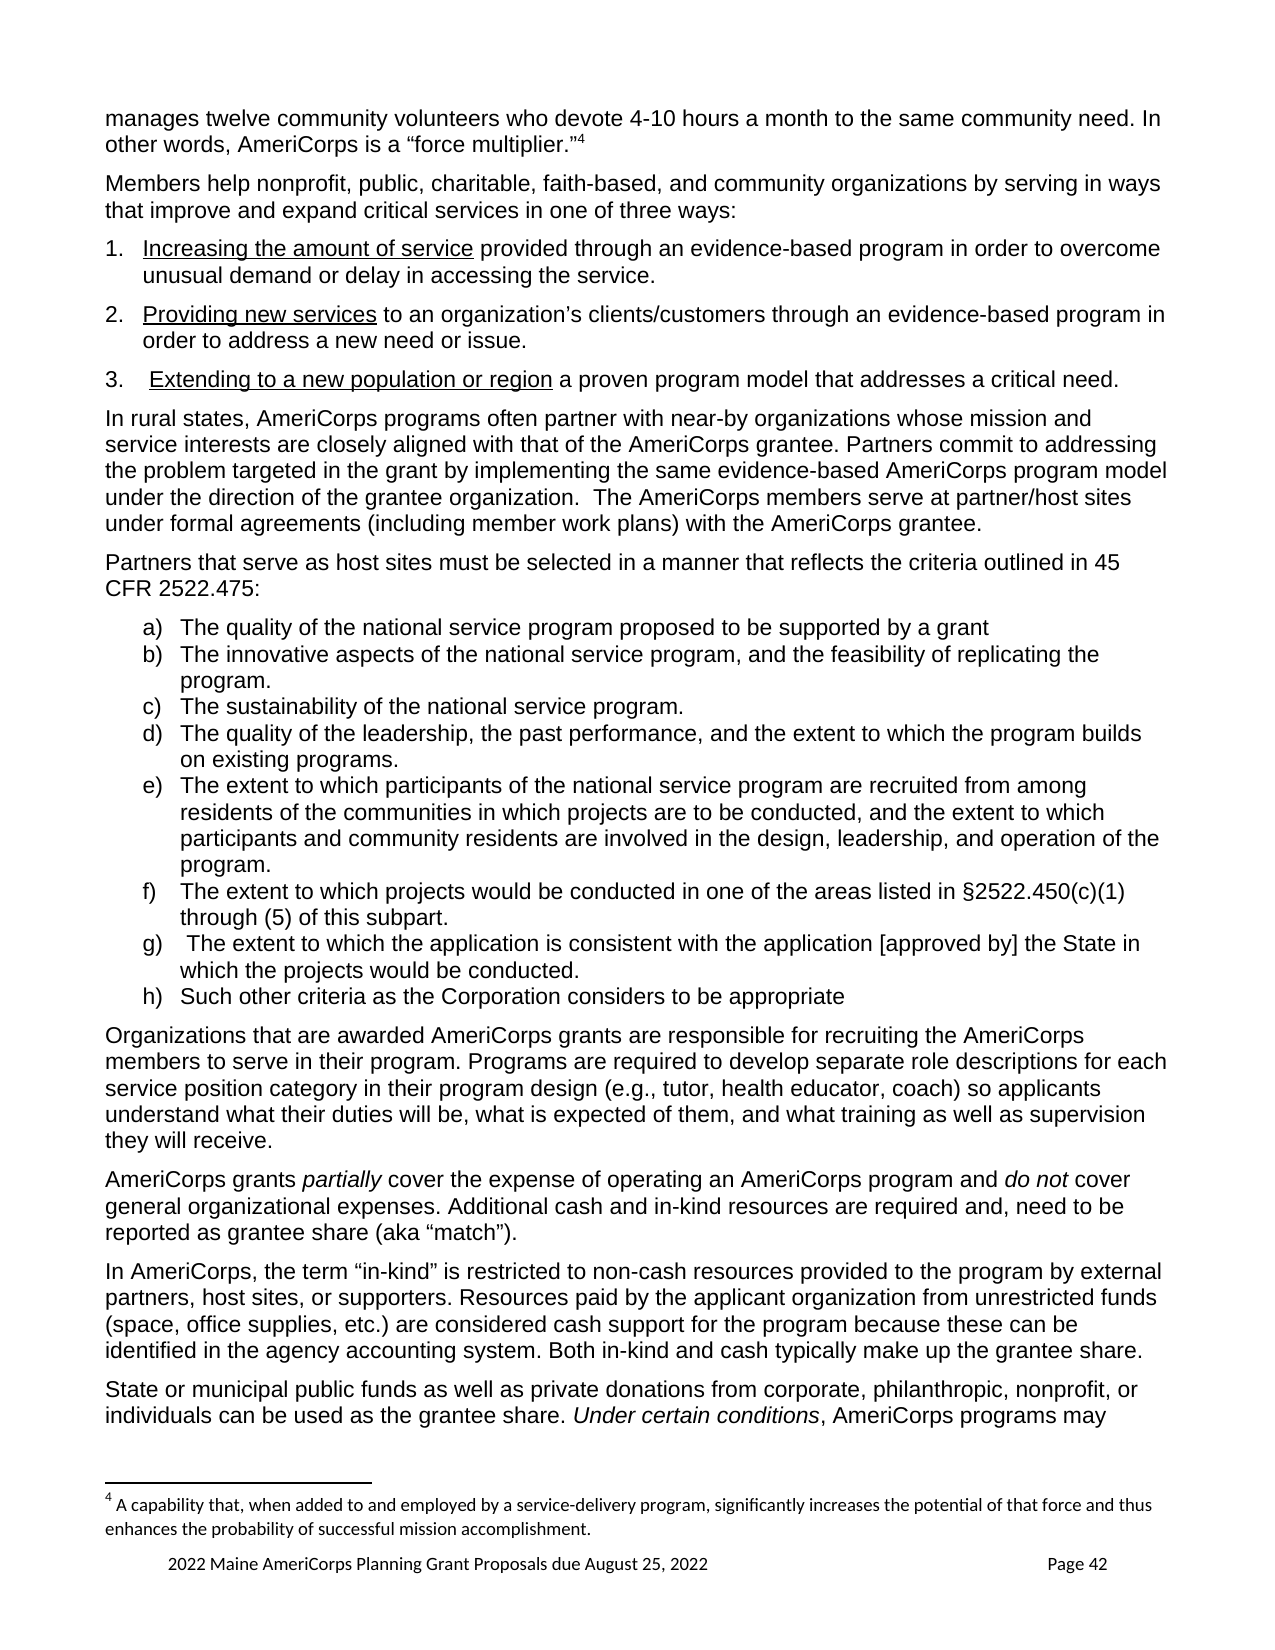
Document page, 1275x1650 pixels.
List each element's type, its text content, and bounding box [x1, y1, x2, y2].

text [105, 105, 1170, 158]
text In AmeriCorps, the term “in-kind” is restricted to non-cash resources provided to the program by external partners, host sites, or supporters. Resources paid by the applicant organization from unrestricted funds (space, office supplies, etc.) are considered cash support for the program because these can be identified in the agency accounting system. Both in-kind and cash typically make up the grantee share. [105, 1258, 1170, 1363]
text AmeriCorps grants partially cover the expense of operating an AmeriCorps program and do not cover general organizational expenses. Additional cash and in-kind resources are required and, need to be reported as grantee share (aka “match”). [105, 1166, 1170, 1245]
text Members help nonprofit, public, charitable, faith-based, and community organizations by serving in ways that improve and expand critical services in one of three ways: [105, 170, 1170, 223]
text Partners that serve as host sites must be selected in a manner that reflects the criteria outlined in 45 CFR 2522.475: [105, 549, 1170, 602]
list Such other criteria as the Corporation considers to be appropriate [142, 983, 1170, 1009]
text In rural states, AmeriCorps programs often partner with near-by organizations whose mission and service interests are closely aligned with that of the AmeriCorps grantee. Partners commit to addressing the problem targeted in the grant by implementing the same evidence-based AmeriCorps program model under the direction of the grantee organization. The AmeriCorps members serve at partner/host sites under formal agreements (including member work plans) with the AmeriCorps grantee. [105, 405, 1170, 536]
list Increasing the amount of service provided through an evidence-based program in order to overcome unusual demand or delay in accessing the service. [105, 235, 1170, 288]
list The quality of the national service program proposed to be supported by a grant [142, 614, 1170, 641]
list The quality of the leadership, the past performance, and the extent to which the program builds on existing programs. [142, 719, 1170, 772]
list The extent to which participants of the national service program are recruited from among residents of the communities in which projects are to be conducted, and the extent to which participants and community residents are involved in the design, leadership, and operation of the program. [142, 772, 1170, 878]
list Extending to a new population or region a proven program model that addresses a critical need. [105, 366, 1170, 392]
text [105, 1376, 1170, 1428]
list The extent to which projects would be conducted in one of the areas listed in §2522.450(c)(1) through (5) of this subpart. [142, 878, 1170, 930]
list The sustainability of the national service program. [142, 693, 1170, 719]
list The extent to which the application is consistent with the application [approved by] the State in which the projects would be conducted. [142, 930, 1170, 983]
text Organizations that are awarded AmeriCorps grants are responsible for recruiting the AmeriCorps members to serve in their program. Programs are required to develop separate role descriptions for each service position category in their program design (e.g., tutor, health educator, coach) so applicants understand what their duties will be, what is expected of them, and what training as well as supervision they will receive. [105, 1022, 1170, 1154]
list The innovative aspects of the national service program, and the feasibility of replicating the program. [142, 641, 1170, 693]
list Providing new services to an organization’s clients/customers through an evidence-based program in order to address a new need or issue. [105, 301, 1170, 353]
